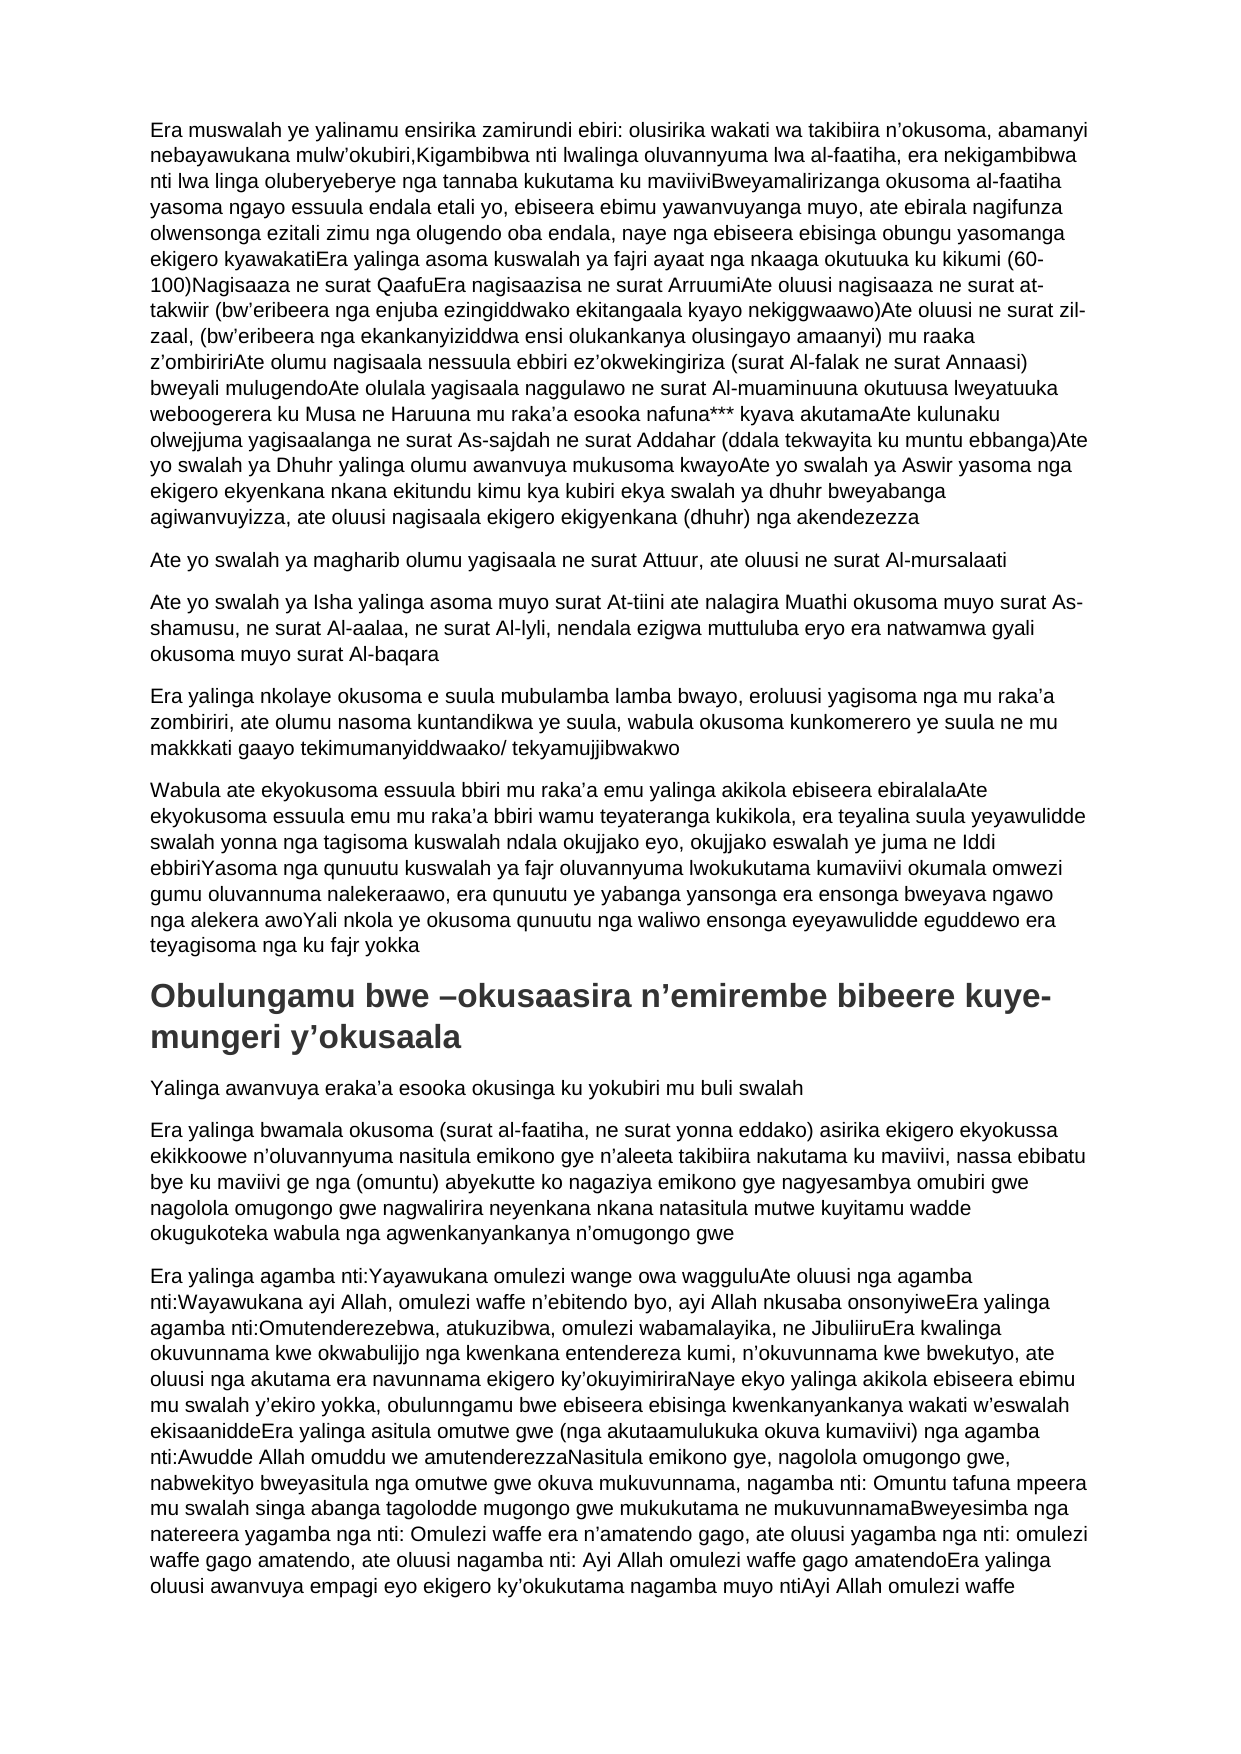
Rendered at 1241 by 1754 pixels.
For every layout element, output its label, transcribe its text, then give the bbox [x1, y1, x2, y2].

text Wabula ate ekyokusoma essuula bbiri mu raka’a emu yalinga akikola ebiseera ebiralalaAte ekyokusoma essuula emu mu raka’a bbiri wamu teyateranga kukikola, era teyalina suula yeyawulidde swalah yonna nga tagisoma kuswalah ndala okujjako eyo, okujjako eswalah ye juma ne Iddi ebbiriYasoma nga qunuutu kuswalah ya fajr oluvannyuma lwokukutama kumaviivi okumala omwezi gumu oluvannuma nalekeraawo, era qunuutu ye yabanga yansonga era ensonga bweyava ngawo nga alekera awoYali nkola ye okusoma qunuutu nga waliwo ensonga eyeyawulidde eguddewo era teyagisoma nga ku fajr yokka [150, 778, 1090, 957]
text Era yalinga nkolaye okusoma e suula mubulamba lamba bwayo, eroluusi yagisoma nga mu raka’a zombiriri, ate olumu nasoma kuntandikwa ye suula, wabula okusoma kunkomerero ye suula ne mu makkkati gaayo tekimumanyiddwaako/ tekyamujjibwakwo [150, 684, 1090, 760]
text Yalinga awanvuya eraka’a esooka okusinga ku yokubiri mu buli swalah [150, 1075, 1090, 1099]
text Ate yo swalah ya Isha yalinga asoma muyo surat At-tiini ate nalagira Muathi okusoma muyo surat As-shamusu, ne surat Al-aalaa, ne surat Al-lyli, nendala ezigwa muttuluba eryo era natwamwa gyali okusoma muyo surat Al-baqara [150, 590, 1090, 666]
text Era yalinga bwamala okusoma (surat al-faatiha, ne surat yonna eddako) asirika ekigero ekyokussa ekikkoowe n’oluvannyuma nasitula emikono gye n’aleeta takibiira nakutama ku maviivi, nassa ebibatu bye ku maviivi ge nga (omuntu) abyekutte ko nagaziya emikono gye nagyesambya omubiri gwe nagolola omugongo gwe nagwalirira neyenkana nkana natasitula mutwe kuyitamu wadde okugukoteka wabula nga agwenkanyankanya n’omugongo gwe [150, 1118, 1090, 1245]
subtitle Obulungamu bwe –okusaasira n’emirembe bibeere kuye- mungeri y’okusaala [150, 976, 1090, 1056]
text Ate yo swalah ya magharib olumu yagisaala ne surat Attuur, ate oluusi ne surat Al-mursalaati [150, 547, 1090, 571]
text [150, 1264, 1090, 1598]
text Era muswalah ye yalinamu ensirika zamirundi ebiri: olusirika wakati wa takibiira n’okusoma, abamanyi nebayawukana mulw’okubiri,Kigambibwa nti lwalinga oluvannyuma lwa al-faatiha, era nekigambibwa nti lwa linga oluberyeberye nga tannaba kukutama ku maviiviBweyamalirizanga okusoma al-faatiha yasoma ngayo essuula endala etali yo, ebiseera ebimu yawanvuyanga muyo, ate ebirala nagifunza olwensonga ezitali zimu nga olugendo oba endala, naye nga ebiseera ebisinga obungu yasomanga ekigero kyawakatiEra yalinga asoma kuswalah ya fajri ayaat nga nkaaga okutuuka ku kikumi (60-100)Nagisaaza ne surat QaafuEra nagisaazisa ne surat ArruumiAte oluusi nagisaaza ne surat at-takwiir (bw’eribeera nga enjuba ezingiddwako ekitangaala kyayo nekiggwaawo)Ate oluusi ne surat zil-zaal, (bw’eribeera nga ekankanyiziddwa ensi olukankanya olusingayo amaanyi) mu raaka z’ombiririAte olumu nagisaala nessuula ebbiri ez’okwekingiriza (surat Al-falak ne surat Annaasi) bweyali mulugendoAte olulala yagisaala naggulawo ne surat Al-muaminuuna okutuusa lweyatuuka weboogerera ku Musa ne Haruuna mu raka’a esooka nafuna*** kyava akutamaAte kulunaku olwejjuma yagisaalanga ne surat As-sajdah ne surat Addahar (ddala tekwayita ku muntu ebbanga)Ate yo swalah ya Dhuhr yalinga olumu awanvuya mukusoma kwayoAte yo swalah ya Aswir yasoma nga ekigero ekyenkana nkana ekitundu kimu kya kubiri ekya swalah ya dhuhr bweyabanga agiwanvuyizza, ate oluusi nagisaala ekigero ekigyenkana (dhuhr) nga akendezezza [150, 117, 1090, 529]
